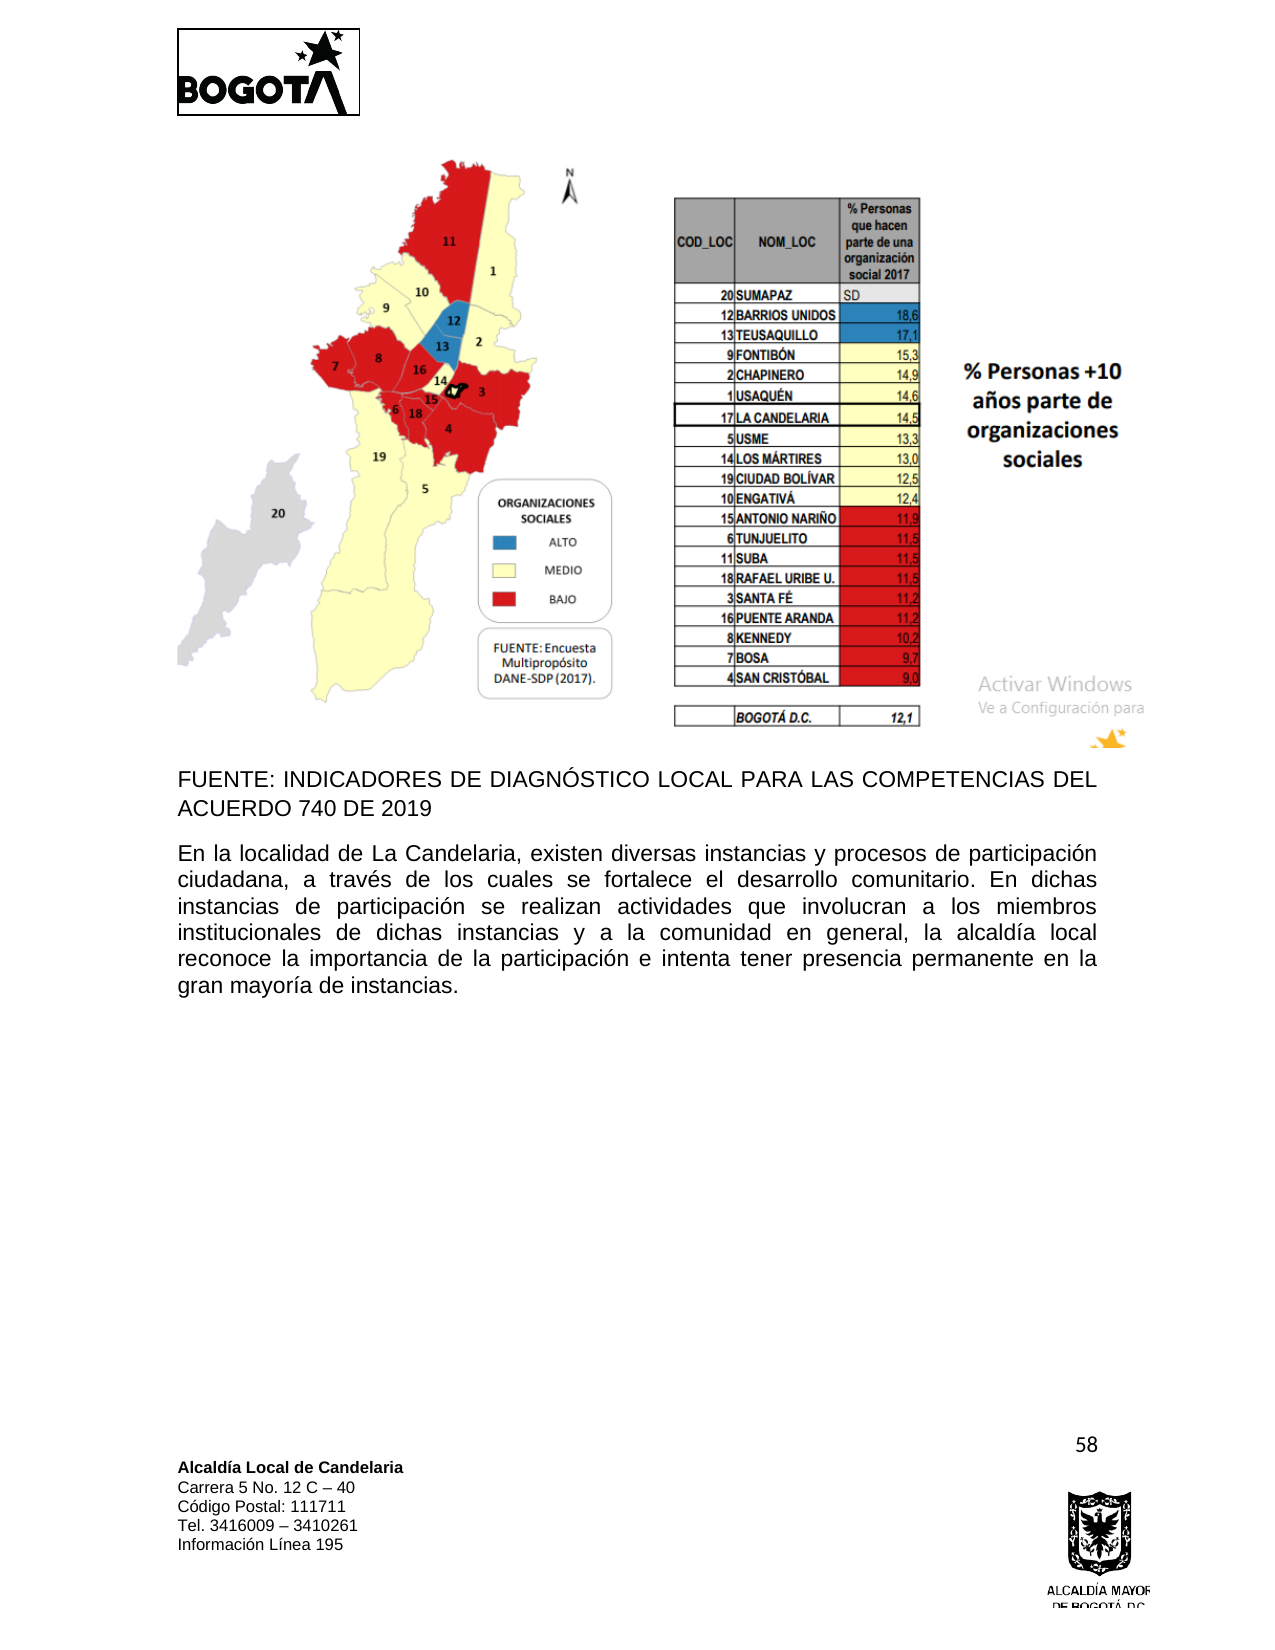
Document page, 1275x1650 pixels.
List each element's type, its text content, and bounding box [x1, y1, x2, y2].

text En la localidad de La Candelaria, existen diversas instancias y procesos de participación ciudadana, a través de los cuales se fortalece el desarrollo comunitario. En dichas instancias de participación se realizan actividades que involucran a los miembros institucionales de dichas instancias y a la comunidad en general, la alcaldía local reconoce la importancia de la participación e intenta tener presencia permanente en la gran mayoría de instancias. [177, 840, 1098, 998]
picture [1046, 1491, 1150, 1607]
picture [177, 147, 1148, 748]
text FUENTE: INDICADORES DE DIAGNÓSTICO LOCAL PARA LAS COMPETENCIAS DEL ACUERDO 740 DE 2019 [177, 766, 1098, 821]
picture [179, 30, 359, 114]
